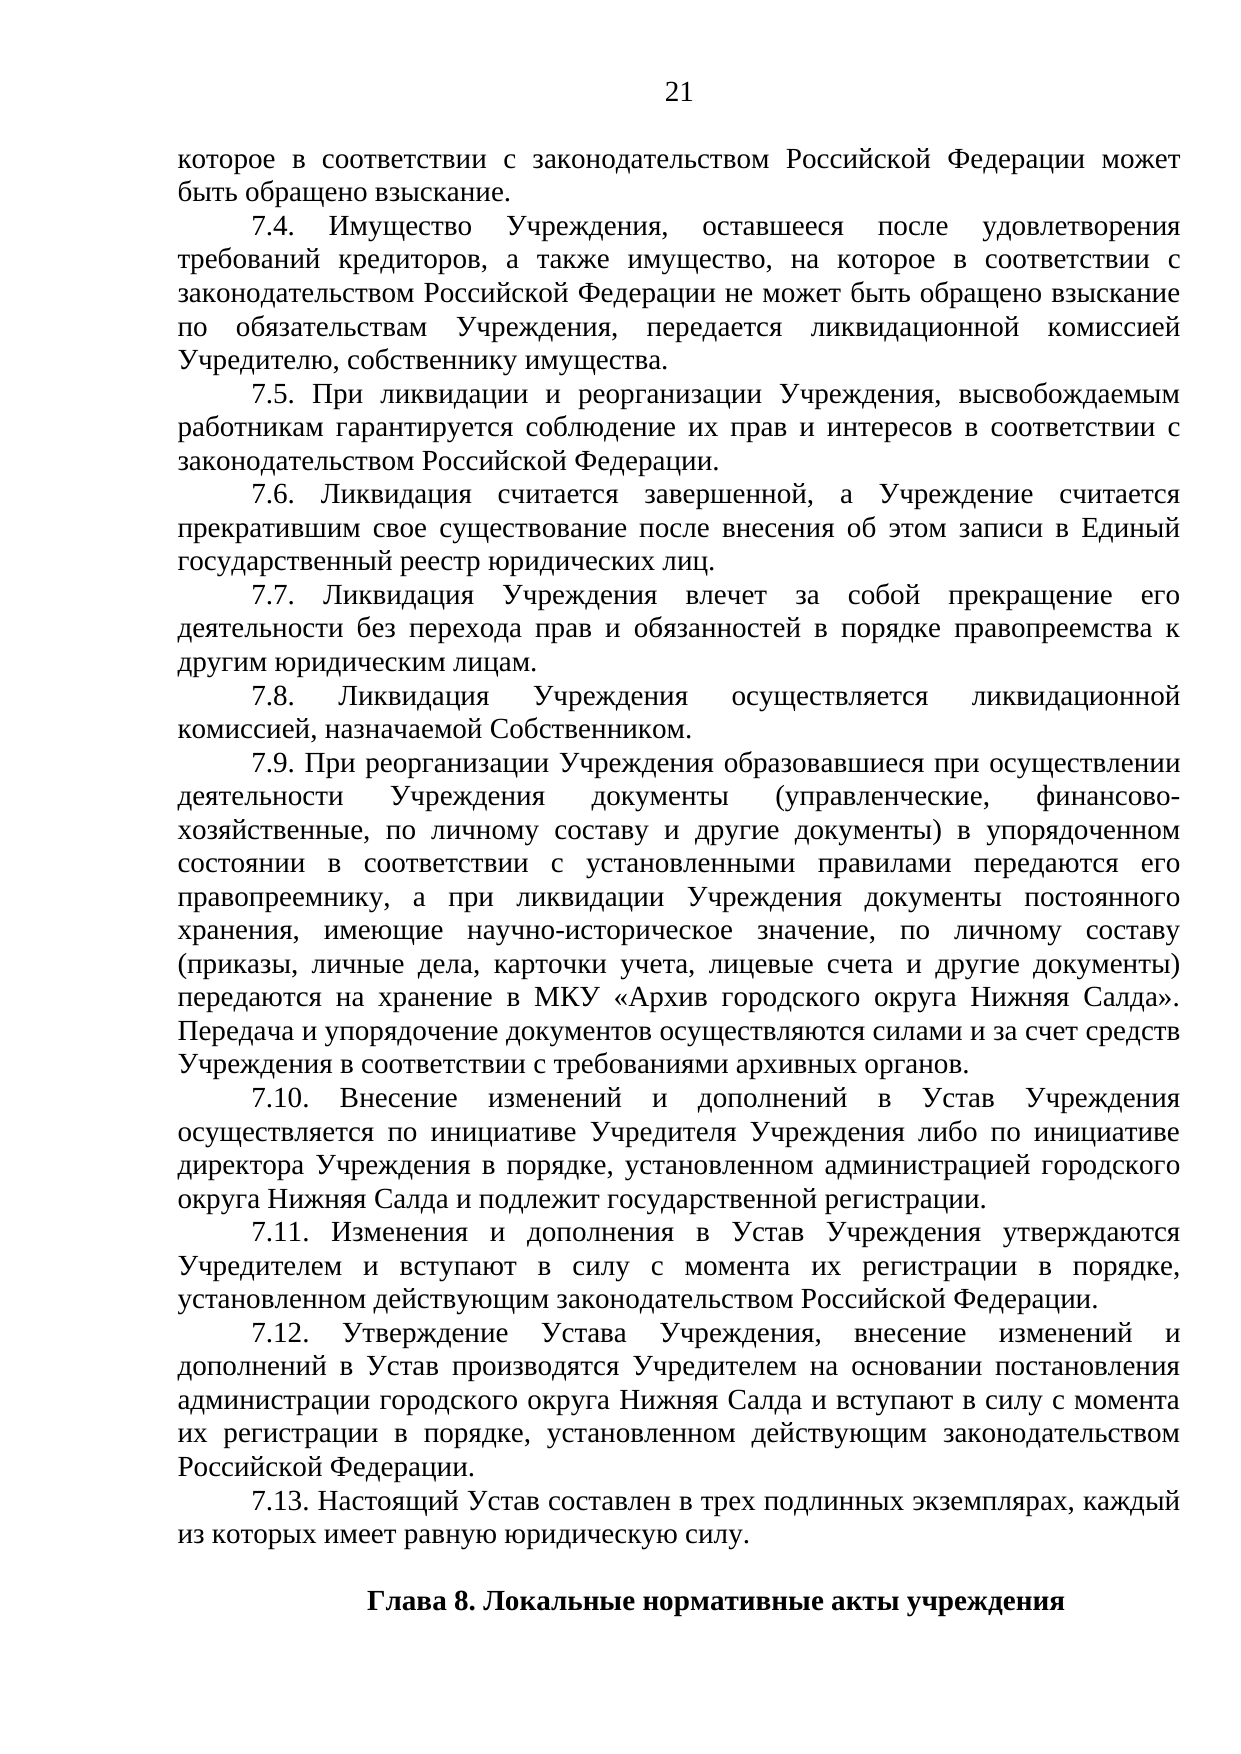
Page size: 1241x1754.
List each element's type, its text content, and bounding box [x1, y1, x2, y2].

text 7.7. Ликвидация Учреждения влечет за собой прекращение его деятельности без перехода прав и обязанностей в порядке правопреемства к другим юридическим лицам. [177, 577, 1181, 678]
text 7.9. При реорганизации Учреждения образовавшиеся при осуществлении деятельности Учреждения документы (управленческие, финансово-хозяйственные, по личному составу и другие документы) в упорядоченном состоянии в соответствии с установленными правилами передаются его правопреемнику, а при ликвидации Учреждения документы постоянного хранения, имеющие научно-историческое значение, по личному составу (приказы, личные дела, карточки учета, лицевые счета и другие документы) передаются на хранение в МКУ «Архив городского округа Нижняя Салда». Передача и упорядочение документов осуществляются силами и за счет средств Учреждения в соответствии с требованиями архивных органов. [177, 745, 1181, 1080]
text 7.10. Внесение изменений и дополнений в Устав Учреждения осуществляется по инициативе Учредителя Учреждения либо по инициативе директора Учреждения в порядке, установленном администрацией городского округа Нижняя Салда и подлежит государственной регистрации. [177, 1080, 1181, 1214]
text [177, 141, 1181, 208]
text 7.6. Ликвидация считается завершенной, а Учреждение считается прекратившим свое существование после внесения об этом записи в Единый государственный реестр юридических лиц. [177, 476, 1181, 577]
text 7.8. Ликвидация Учреждения осуществляется ликвидационной комиссией, назначаемой Собственником. [177, 678, 1181, 745]
text 7.11. Изменения и дополнения в Устав Учреждения утверждаются Учредителем и вступают в силу с момента их регистрации в порядке, установленном действующим законодательством Российской Федерации. [177, 1214, 1181, 1315]
text 7.12. Утверждение Устава Учреждения, внесение изменений и дополнений в Устав производятся Учредителем на основании постановления администрации городского округа Нижняя Салда и вступают в силу с момента их регистрации в порядке, установленном действующим законодательством Российской Федерации. [177, 1315, 1181, 1483]
text 7.13. Настоящий Устав составлен в трех подлинных экземплярах, каждый из которых имеет равную юридическую силу. [177, 1483, 1181, 1550]
text 7.4. Имущество Учреждения, оставшееся после удовлетворения требований кредиторов, а также имущество, на которое в соответствии с законодательством Российской Федерации не может быть обращено взыскание по обязательствам Учреждения, передается ликвидационной комиссией Учредителю, собственнику имущества. [177, 208, 1181, 376]
text Глава 8. Локальные нормативные акты учреждения [177, 1583, 1181, 1617]
text 7.5. При ликвидации и реорганизации Учреждения, высвобождаемым работникам гарантируется соблюдение их прав и интересов в соответствии с законодательством Российской Федерации. [177, 376, 1181, 476]
